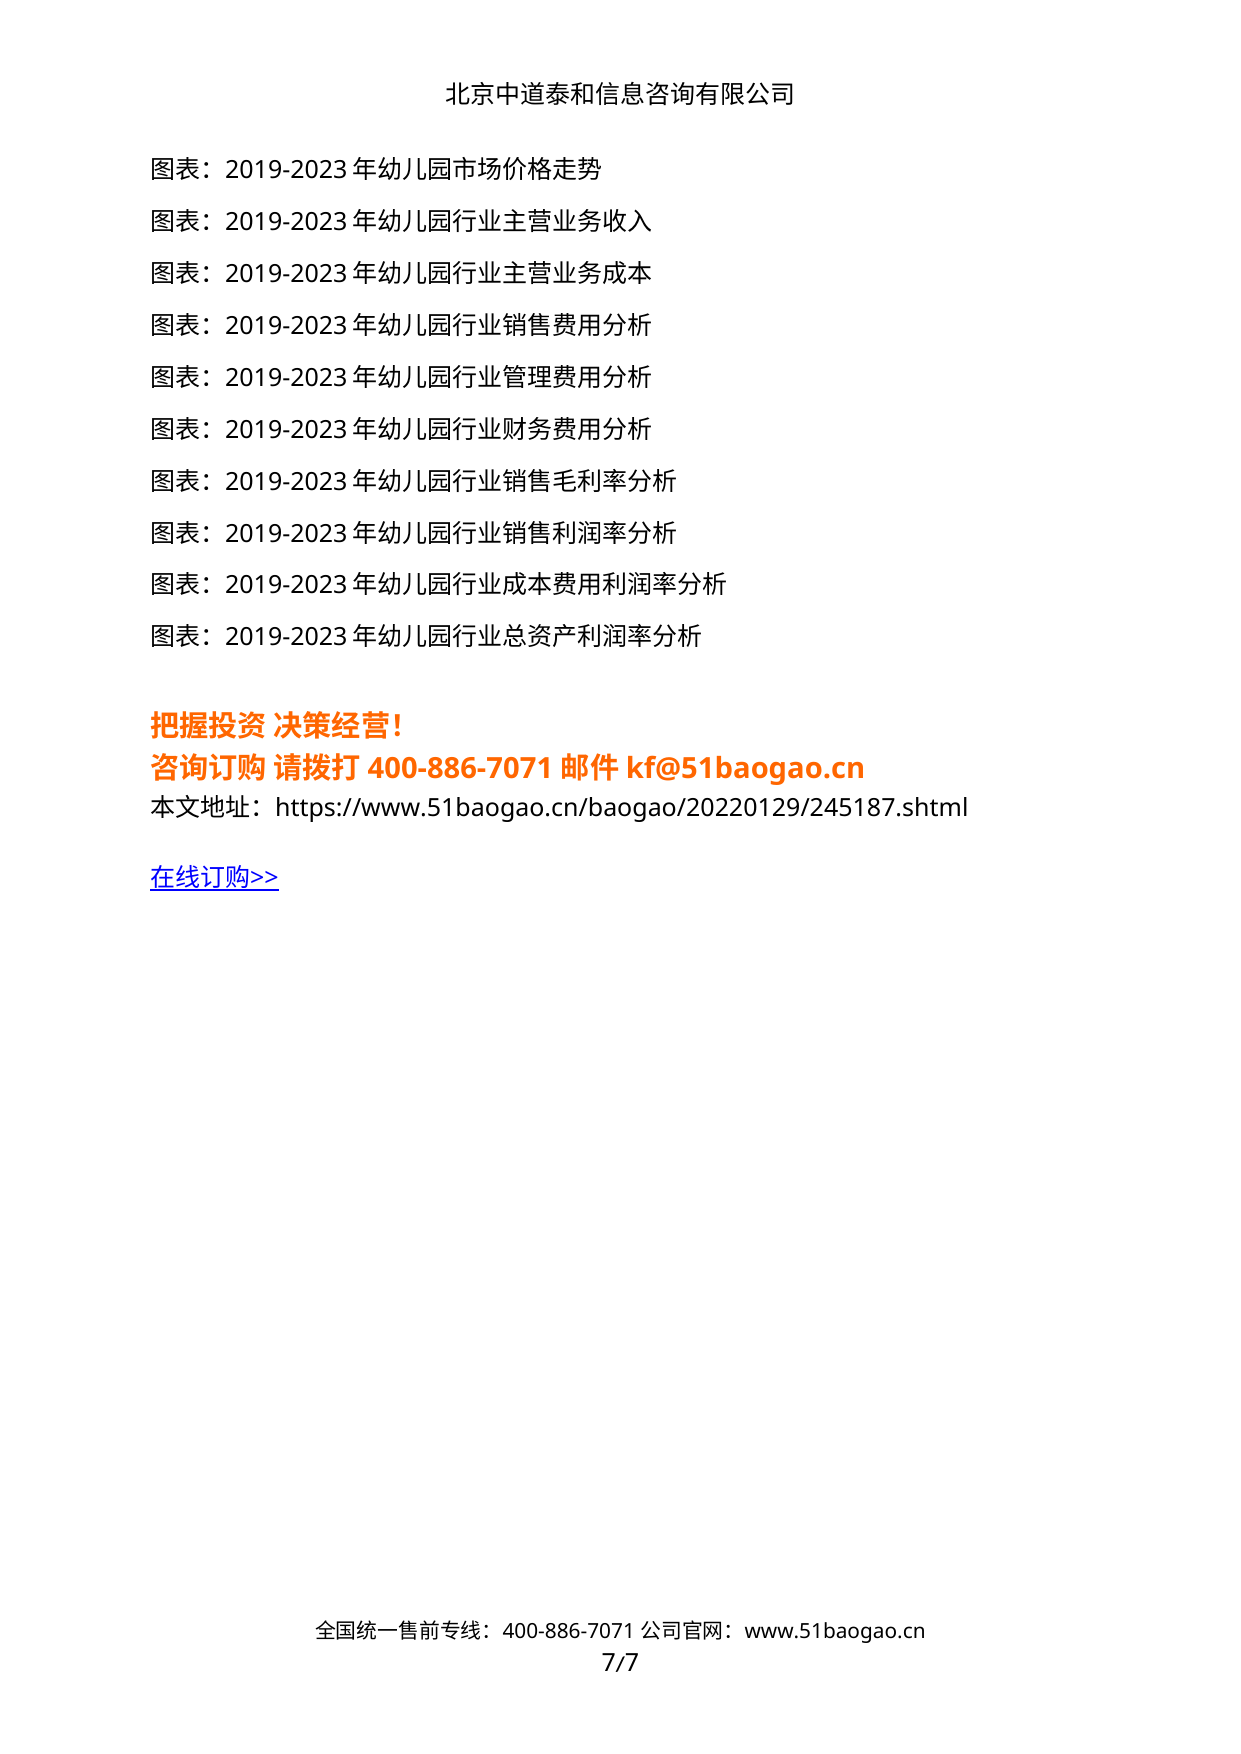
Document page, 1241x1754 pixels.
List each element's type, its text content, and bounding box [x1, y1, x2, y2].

text 图表：2019-2023年幼儿园行业销售毛利率分析 [150, 461, 1090, 497]
text 在线订购>> [150, 824, 1090, 894]
text 图表：2019-2023年幼儿园行业销售费用分析 [150, 306, 1090, 342]
text 图表：2019-2023年幼儿园行业主营业务收入 [150, 202, 1090, 238]
text 把握投资 决策经营！咨询订购 请拨打 400-886-7071 邮件 kf@51baogao.cn本文地址：https://www.51baogao.cn/baogao/20220129/245187.shtml [150, 669, 1090, 824]
text 图表：2019-2023年幼儿园市场价格走势 [150, 150, 1090, 186]
text 图表：2019-2023年幼儿园行业主营业务成本 [150, 254, 1090, 290]
text 图表：2019-2023年幼儿园行业成本费用利润率分析 [150, 565, 1090, 601]
text 图表：2019-2023年幼儿园行业总资产利润率分析 [150, 617, 1090, 653]
text 图表：2019-2023年幼儿园行业管理费用分析 [150, 357, 1090, 394]
text 图表：2019-2023年幼儿园行业销售利润率分析 [150, 513, 1090, 549]
text 图表：2019-2023年幼儿园行业财务费用分析 [150, 409, 1090, 446]
